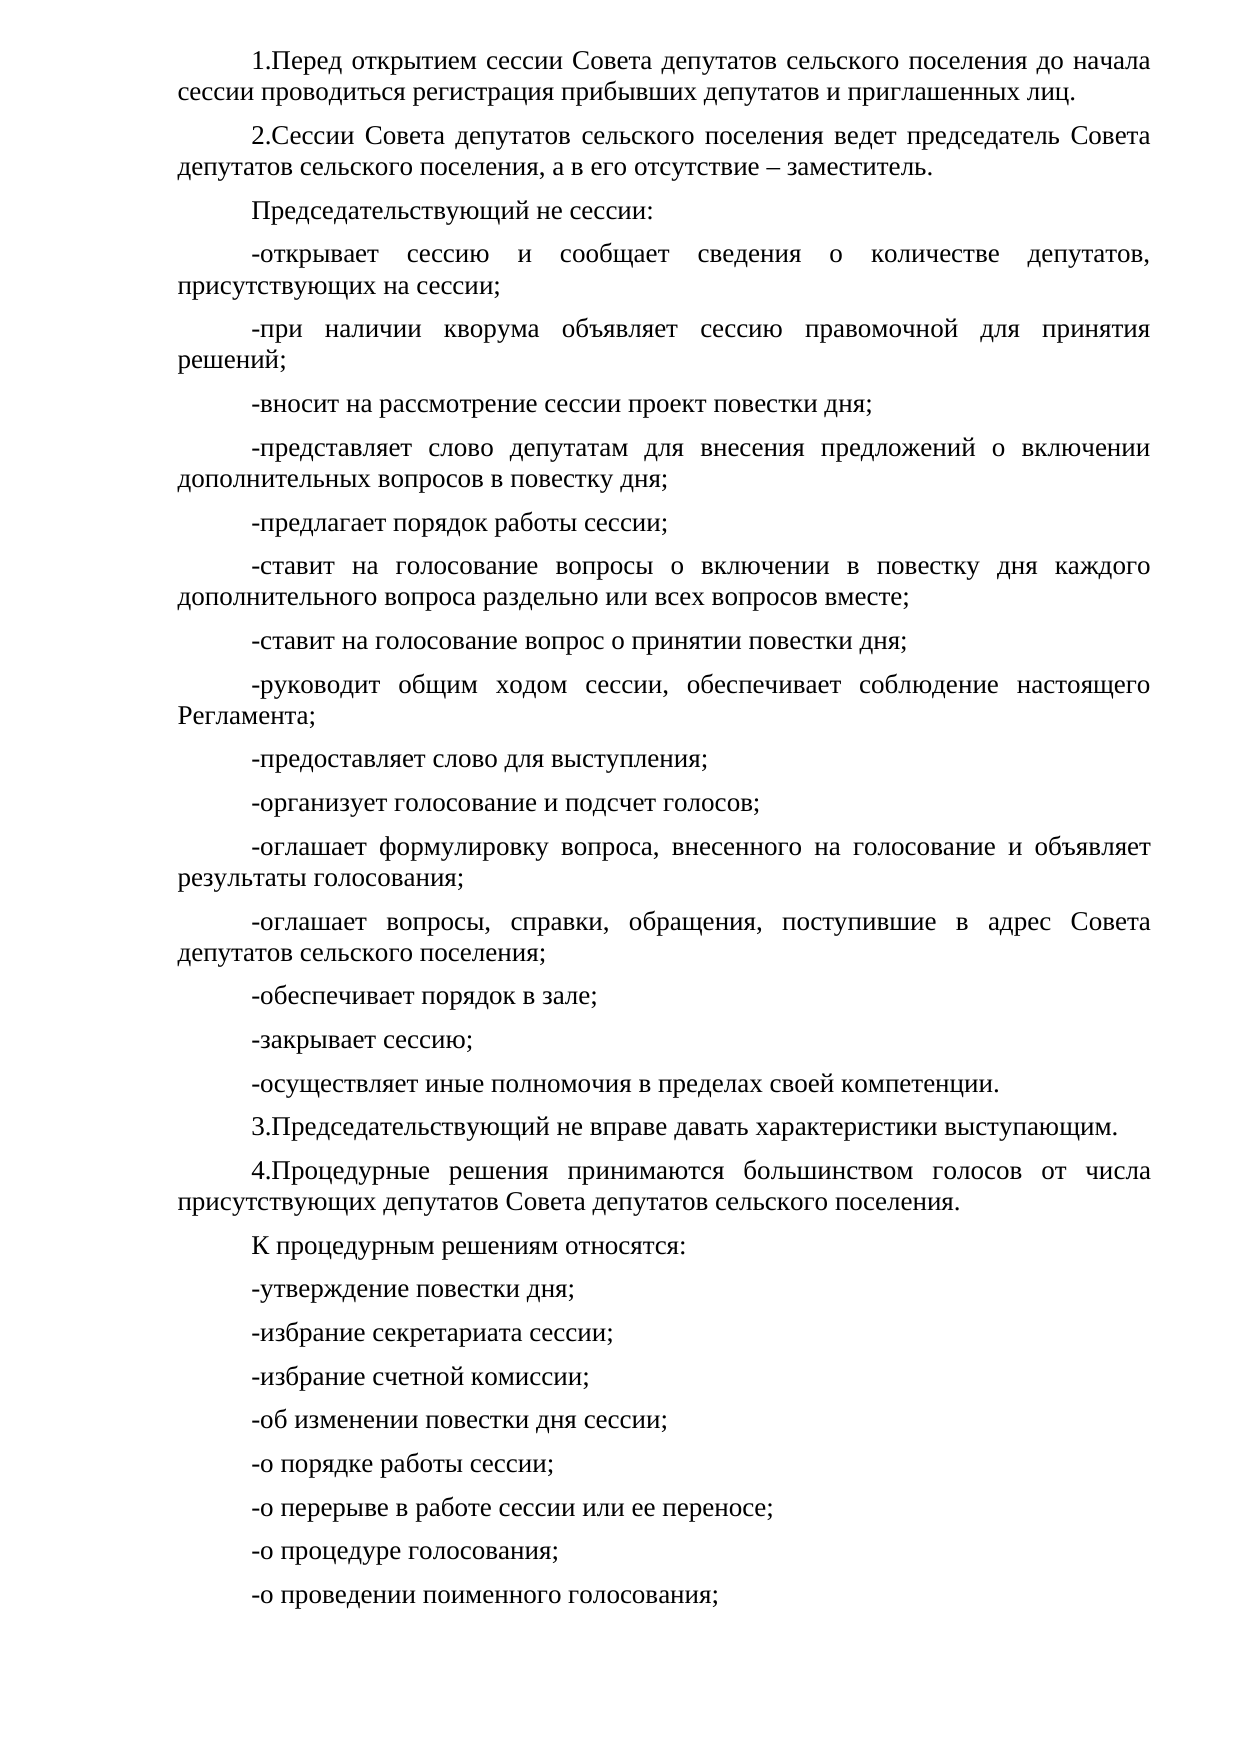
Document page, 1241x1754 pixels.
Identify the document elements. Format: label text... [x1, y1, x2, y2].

text -предоставляет слово для выступления; [177, 742, 1152, 774]
text -избрание секретариата сессии; [177, 1316, 1152, 1347]
text -руководит общим ходом сессии, обеспечивает соблюдение настоящего Регламента; [177, 668, 1152, 730]
text Председательствующий не сессии: [177, 194, 1152, 225]
text 1.Перед открытием сессии Совета депутатов сельского поселения до начала сессии проводиться регистрация прибывших депутатов и приглашенных лиц. [177, 44, 1152, 107]
text -о перерыве в работе сессии или ее переносе; [177, 1491, 1152, 1522]
text -утверждение повестки дня; [177, 1272, 1152, 1303]
text -ставит на голосование вопросы о включении в повестку дня каждого дополнительного вопроса раздельно или всех вопросов вместе; [177, 549, 1152, 612]
text -ставит на голосование вопрос о принятии повестки дня; [177, 624, 1152, 655]
text -осуществляет иные полномочия в пределах своей компетенции. [177, 1067, 1152, 1098]
text -о порядке работы сессии; [177, 1447, 1152, 1478]
text -вносит на рассмотрение сессии проект повестки дня; [177, 387, 1152, 418]
text -представляет слово депутатам для внесения предложений о включении дополнительных вопросов в повестку дня; [177, 431, 1152, 493]
text -оглашает формулировку вопроса, внесенного на голосование и объявляет результаты голосования; [177, 830, 1152, 892]
text -избрание счетной комиссии; [177, 1360, 1152, 1391]
text 3.Председательствующий не вправе давать характеристики выступающим. [177, 1110, 1152, 1141]
text -закрывает сессию; [177, 1023, 1152, 1054]
text 4.Процедурные решения принимаются большинством голосов от числа присутствующих депутатов Совета депутатов сельского поселения. [177, 1154, 1152, 1216]
text -об изменении повестки дня сессии; [177, 1403, 1152, 1434]
text -обеспечивает порядок в зале; [177, 979, 1152, 1011]
text -организует голосование и подсчет голосов; [177, 786, 1152, 817]
text 2.Сессии Совета депутатов сельского поселения ведет председатель Совета депутатов сельского поселения, а в его отсутствие – заместитель. [177, 119, 1152, 181]
text -о проведении поименного голосования; [177, 1578, 1152, 1609]
text -предлагает порядок работы сессии; [177, 506, 1152, 537]
text -открывает сессию и сообщает сведения о количестве депутатов, присутствующих на сессии; [177, 238, 1152, 300]
text -при наличии кворума объявляет сессию правомочной для принятия решений; [177, 312, 1152, 375]
text К процедурным решениям относятся: [177, 1229, 1152, 1260]
text -оглашает вопросы, справки, обращения, поступившие в адрес Совета депутатов сельского поселения; [177, 904, 1152, 967]
text -о процедуре голосования; [177, 1534, 1152, 1565]
